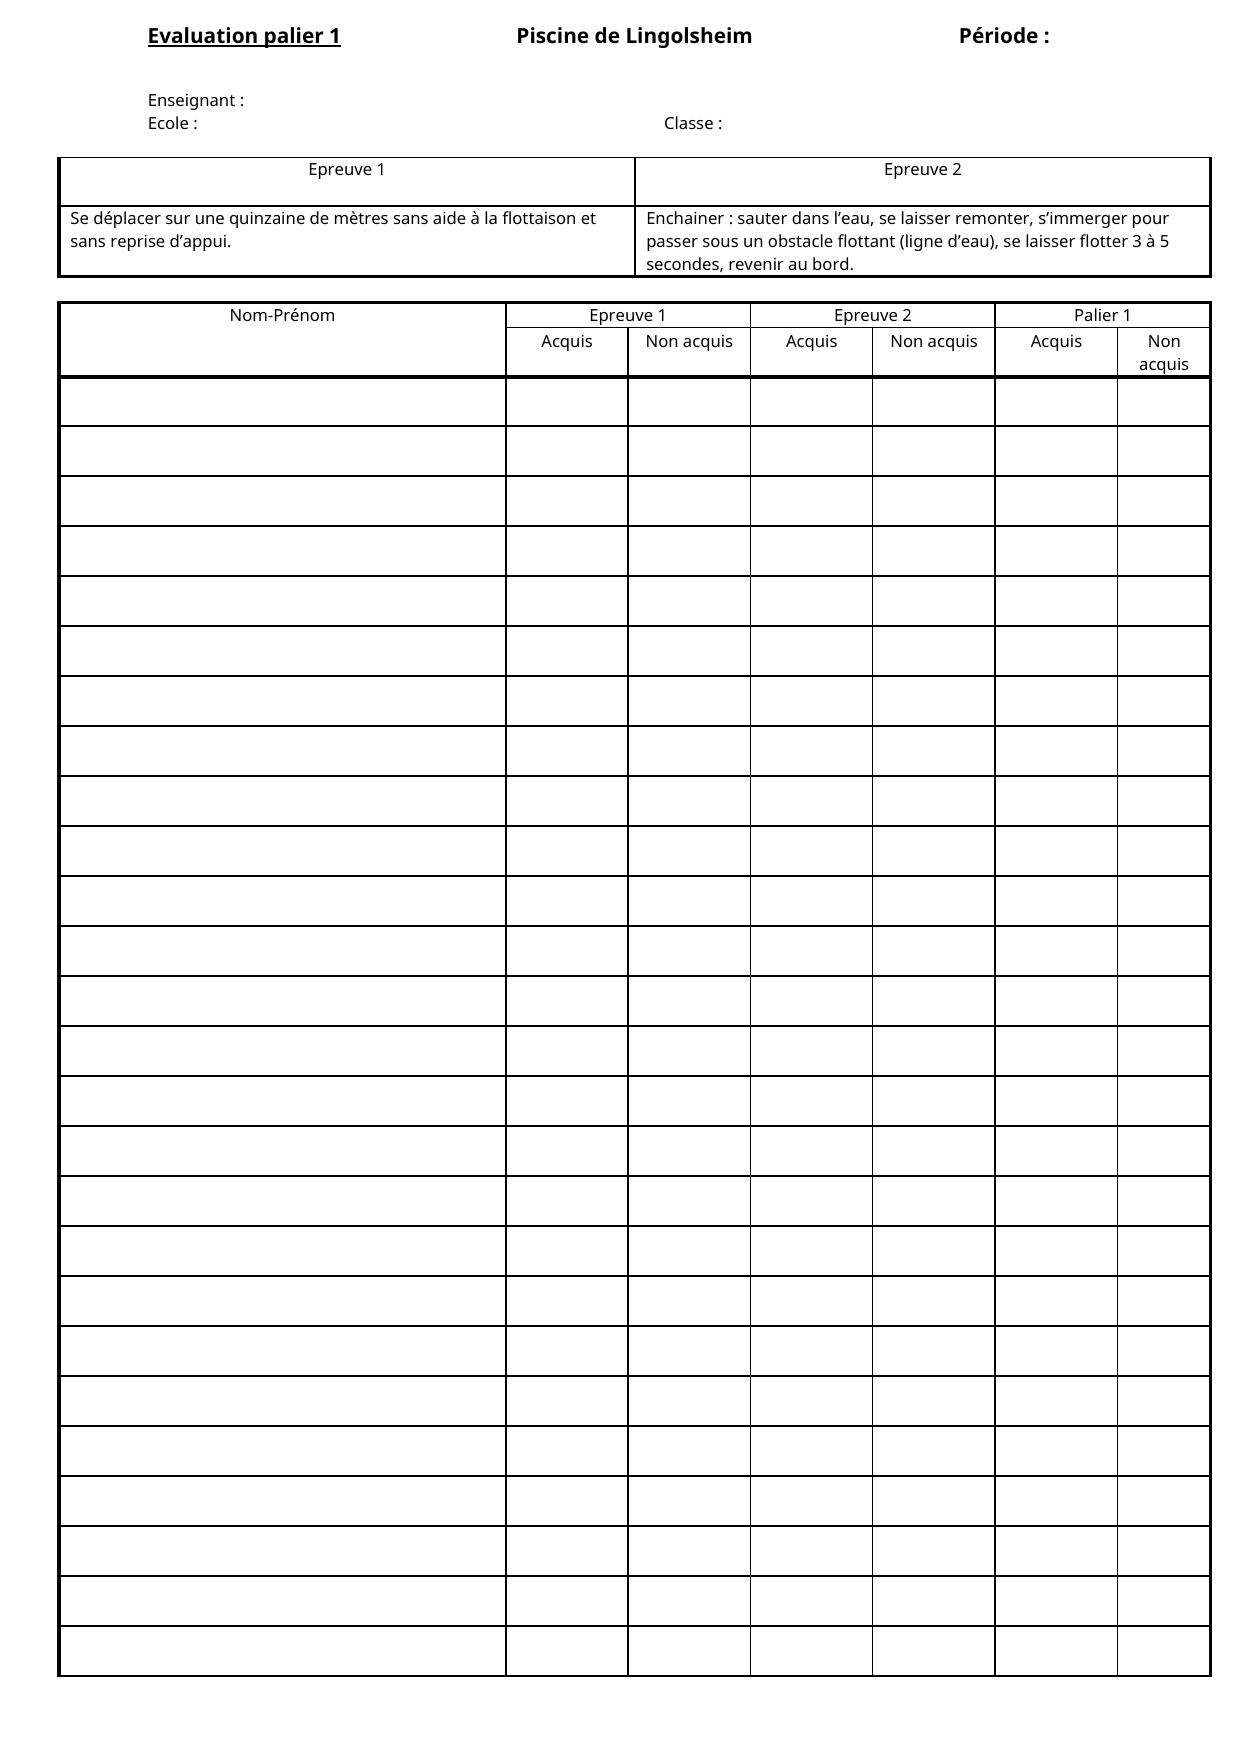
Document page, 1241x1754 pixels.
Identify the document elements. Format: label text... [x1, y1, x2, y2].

table_cell [507, 577, 627, 625]
table_cell [751, 977, 872, 1025]
table_cell [873, 727, 994, 775]
table_header Epreuve 2 [636, 158, 1209, 205]
table_cell [507, 477, 627, 525]
table_cell [61, 1377, 505, 1425]
table_cell [61, 1477, 505, 1525]
table_cell [1118, 1377, 1209, 1425]
table_cell [996, 627, 1117, 675]
table_cell [873, 1227, 994, 1275]
table_cell [629, 677, 750, 725]
table_cell [873, 877, 994, 925]
table_cell [996, 977, 1117, 1025]
table_cell [507, 1177, 627, 1225]
table_cell [996, 1427, 1117, 1475]
table_cell [751, 1177, 872, 1225]
table_cell [751, 527, 872, 575]
table_cell [751, 727, 872, 775]
table_cell [629, 1227, 750, 1275]
table_cell [61, 1177, 505, 1225]
table_cell [996, 1327, 1117, 1375]
table_cell [635, 278, 1211, 301]
table_cell [996, 1027, 1117, 1075]
table_cell [1118, 977, 1209, 1025]
table_cell [1118, 477, 1209, 525]
table_cell [873, 827, 994, 875]
table_cell [629, 1577, 750, 1625]
table_cell [507, 777, 627, 825]
table_cell [61, 627, 505, 675]
table_cell [873, 477, 994, 525]
table_cell [751, 927, 872, 975]
table_cell [629, 877, 750, 925]
table_cell [996, 777, 1117, 825]
table_cell [1118, 379, 1209, 425]
table_cell [873, 577, 994, 625]
table_cell Non acquis [629, 328, 750, 375]
table_cell [61, 577, 505, 625]
table_cell [1118, 677, 1209, 725]
text Enseignant : [148, 89, 1093, 111]
table_cell [751, 1127, 872, 1175]
table_cell [1118, 727, 1209, 775]
table_cell [61, 927, 505, 975]
table_cell [59, 278, 635, 301]
table_cell Epreuve 1 [507, 304, 750, 327]
table_cell [629, 627, 750, 675]
table_cell [996, 1177, 1117, 1225]
table_cell Epreuve 2 [751, 304, 994, 327]
table_cell [873, 1477, 994, 1525]
table_cell Acquis [507, 328, 627, 375]
table_cell [751, 777, 872, 825]
table_cell [629, 1077, 750, 1125]
table_cell [629, 577, 750, 625]
table_cell [61, 1277, 505, 1325]
table_cell [1118, 827, 1209, 875]
table_cell [61, 677, 505, 725]
table_cell [751, 1377, 872, 1425]
table_cell [751, 1477, 872, 1525]
table_cell Non acquis [1118, 328, 1209, 375]
table_cell [873, 1627, 994, 1675]
table_cell [873, 1027, 994, 1075]
table_cell [507, 1327, 627, 1375]
table_cell [61, 827, 505, 875]
table_cell [1118, 627, 1209, 675]
table_cell Acquis [751, 328, 872, 375]
table_cell [873, 927, 994, 975]
table_cell [1118, 1477, 1209, 1525]
table_cell [629, 1327, 750, 1375]
table_cell [996, 1477, 1117, 1525]
table_cell [751, 1427, 872, 1475]
table_cell [507, 1077, 627, 1125]
table_cell [507, 877, 627, 925]
table_cell [629, 1177, 750, 1225]
table_cell [629, 527, 750, 575]
table_cell [996, 1127, 1117, 1175]
table_cell [1118, 1627, 1209, 1675]
table_cell [629, 1427, 750, 1475]
table_cell [1118, 777, 1209, 825]
table_cell [751, 1577, 872, 1625]
table_cell [751, 577, 872, 625]
table_cell [751, 677, 872, 725]
table_cell [996, 677, 1117, 725]
table_cell [61, 727, 505, 775]
table_cell [996, 927, 1117, 975]
table_cell [629, 777, 750, 825]
table_cell [996, 577, 1117, 625]
table_cell [629, 727, 750, 775]
table_cell [1118, 427, 1209, 475]
table_cell [507, 927, 627, 975]
table_cell [629, 1477, 750, 1525]
table_cell [507, 1477, 627, 1525]
table_cell [751, 1327, 872, 1375]
table_cell [629, 1527, 750, 1575]
table_cell [751, 1227, 872, 1275]
table_cell [996, 877, 1117, 925]
table_cell [996, 1227, 1117, 1275]
table_cell [1118, 1527, 1209, 1575]
table_cell Nom-Prénom [61, 304, 505, 375]
table_cell [61, 1627, 505, 1675]
table_cell Enchainer : sauter dans l’eau, se laisser remonter, s’immerger pour passer sous un obstacle flottant (ligne d’eau), se laisser flotter 3 à 5 secondes, revenir au bord. [636, 207, 1209, 275]
table_cell [873, 427, 994, 475]
table_cell [873, 1277, 994, 1325]
table_cell [507, 1427, 627, 1475]
table_cell [61, 877, 505, 925]
table_cell [996, 1527, 1117, 1575]
table_cell [507, 527, 627, 575]
table_cell [996, 427, 1117, 475]
table_cell [996, 477, 1117, 525]
table_cell [873, 1377, 994, 1425]
table_cell [751, 877, 872, 925]
table_cell [61, 379, 505, 425]
table_cell [873, 1177, 994, 1225]
table_cell [1118, 1027, 1209, 1075]
table_cell [507, 1277, 627, 1325]
table_cell [629, 1127, 750, 1175]
table_cell [996, 527, 1117, 575]
table_cell [1118, 927, 1209, 975]
table_cell [873, 379, 994, 425]
table_cell [1118, 877, 1209, 925]
table_cell [629, 379, 750, 425]
table_cell [61, 1077, 505, 1125]
table_cell [1118, 1427, 1209, 1475]
table_cell [1118, 1577, 1209, 1625]
table_cell [507, 379, 627, 425]
table_cell [629, 977, 750, 1025]
table_cell [61, 527, 505, 575]
table_cell [873, 777, 994, 825]
table_cell [629, 1627, 750, 1675]
table_cell [751, 827, 872, 875]
table_cell [1118, 1177, 1209, 1225]
table_cell [629, 477, 750, 525]
table_cell [996, 727, 1117, 775]
table_cell [507, 727, 627, 775]
table_cell [507, 427, 627, 475]
table_cell [751, 427, 872, 475]
table_cell [751, 627, 872, 675]
table_cell [61, 977, 505, 1025]
table_cell [996, 827, 1117, 875]
table_cell [751, 379, 872, 425]
table_cell [751, 1027, 872, 1075]
table_cell [873, 1327, 994, 1375]
table_cell [507, 627, 627, 675]
table_cell [61, 1227, 505, 1275]
table_cell [629, 827, 750, 875]
table_cell [751, 1527, 872, 1575]
table_cell [751, 1627, 872, 1675]
table_cell [751, 477, 872, 525]
table_cell [873, 677, 994, 725]
table_cell [507, 1027, 627, 1075]
table_cell [507, 1577, 627, 1625]
table_cell [629, 1277, 750, 1325]
table_cell [61, 1027, 505, 1075]
table_cell [996, 1627, 1117, 1675]
table_cell [61, 1327, 505, 1375]
table_cell [61, 1127, 505, 1175]
table_cell [873, 1527, 994, 1575]
table_cell [1118, 1227, 1209, 1275]
table_cell [61, 1527, 505, 1575]
table_cell [873, 1077, 994, 1125]
text Ecole : Classe : [88, 111, 1093, 134]
table_cell [1118, 1277, 1209, 1325]
table_cell [873, 527, 994, 575]
table_cell [61, 477, 505, 525]
table_cell Palier 1 [996, 304, 1209, 327]
table_cell [1118, 1127, 1209, 1175]
table_cell [629, 927, 750, 975]
table_cell [873, 977, 994, 1025]
table_cell [873, 627, 994, 675]
table_cell [507, 677, 627, 725]
table_cell [507, 1127, 627, 1175]
table_cell Non acquis [873, 328, 994, 375]
table_cell [1118, 1077, 1209, 1125]
table_cell [996, 1577, 1117, 1625]
table_cell [873, 1427, 994, 1475]
table_cell [873, 1127, 994, 1175]
table_cell [61, 427, 505, 475]
table_header Epreuve 1 [61, 158, 634, 205]
table_cell [507, 1527, 627, 1575]
table_cell [629, 1027, 750, 1075]
table_cell [507, 1627, 627, 1675]
table_cell [61, 777, 505, 825]
table_cell Acquis [996, 328, 1117, 375]
table_cell [1118, 577, 1209, 625]
table_cell [996, 1377, 1117, 1425]
table_cell [751, 1277, 872, 1325]
table_cell [507, 1377, 627, 1425]
table_cell [751, 1077, 872, 1125]
table_cell [507, 827, 627, 875]
table_cell [996, 1277, 1117, 1325]
table_cell [507, 1227, 627, 1275]
table_cell [629, 427, 750, 475]
table_cell [873, 1577, 994, 1625]
table_cell [996, 379, 1117, 425]
table_cell [1118, 527, 1209, 575]
table_cell Se déplacer sur une quinzaine de mètres sans aide à la flottaison et sans reprise d’appui. [61, 207, 634, 275]
table_cell [61, 1427, 505, 1475]
table_cell [996, 1077, 1117, 1125]
table_cell [1118, 1327, 1209, 1375]
table_cell [629, 1377, 750, 1425]
table_cell [507, 977, 627, 1025]
table_cell [61, 1577, 505, 1625]
